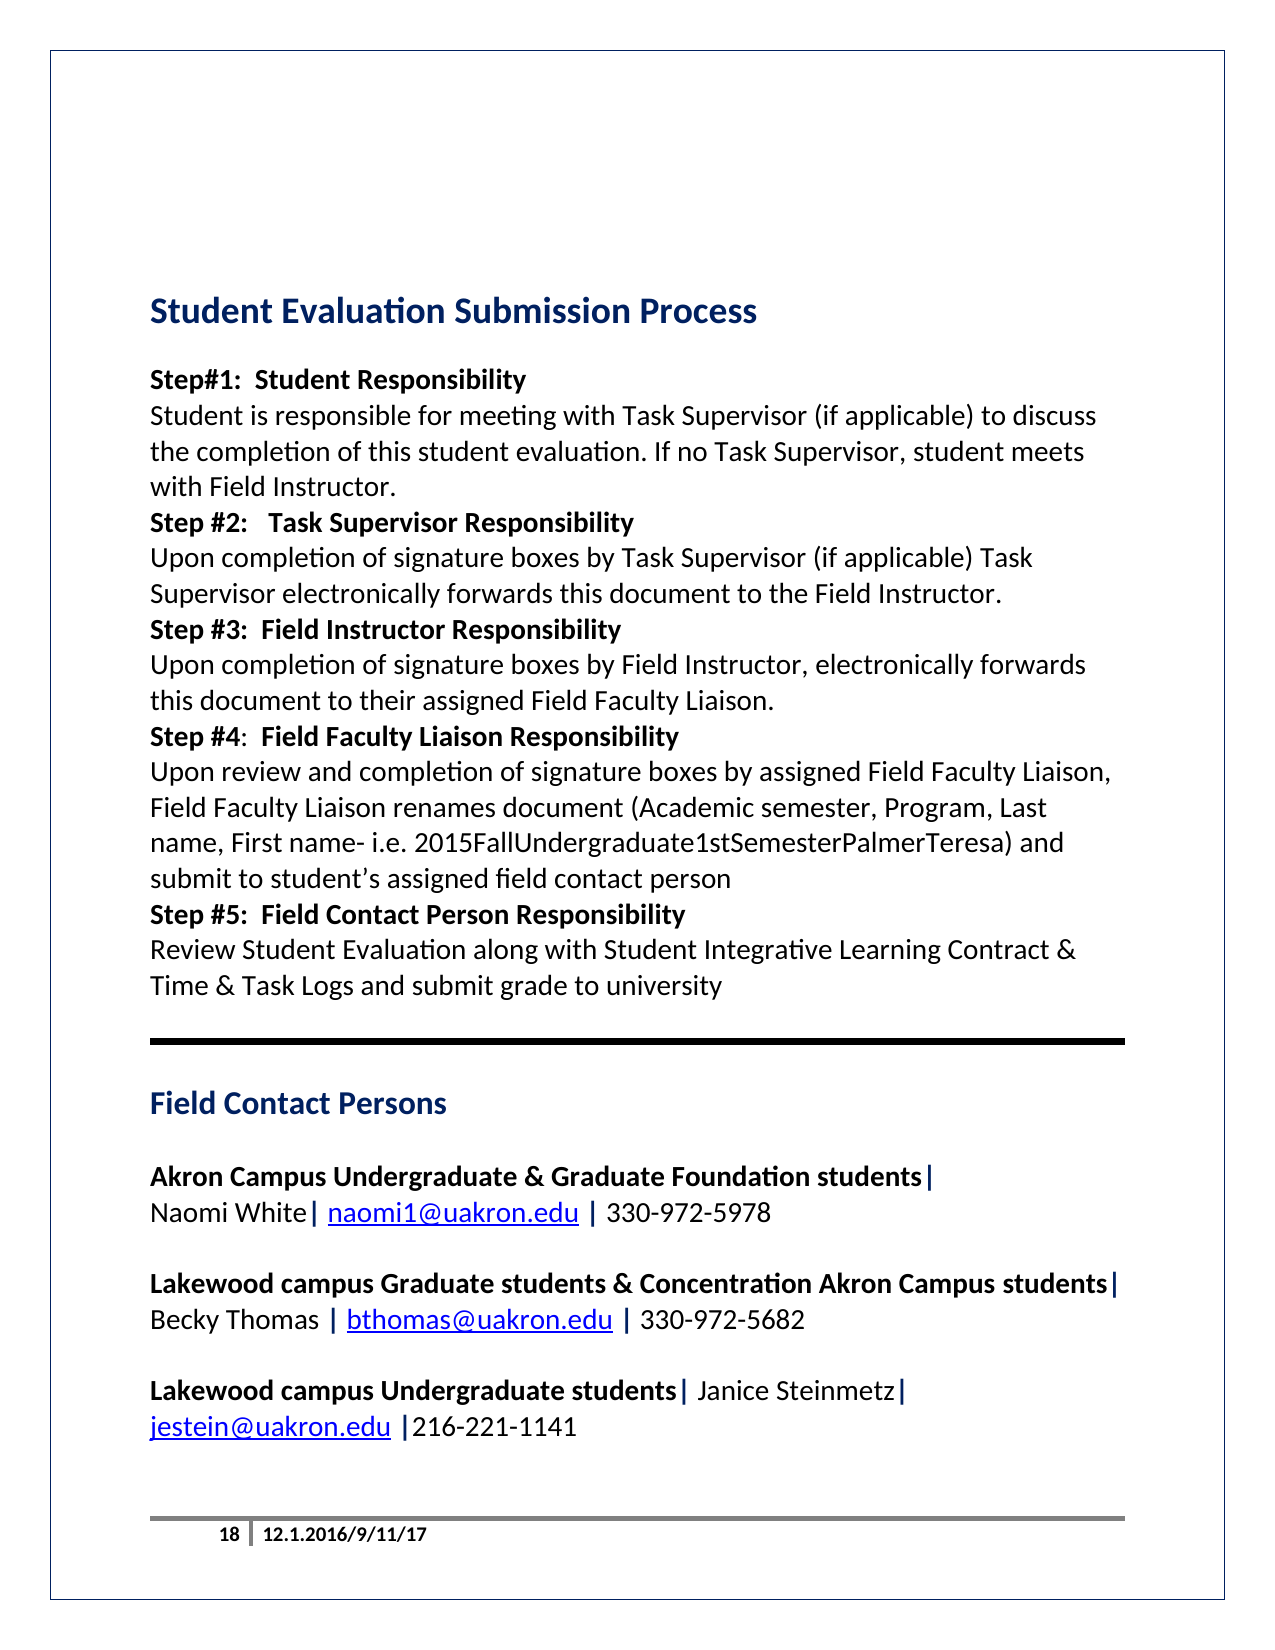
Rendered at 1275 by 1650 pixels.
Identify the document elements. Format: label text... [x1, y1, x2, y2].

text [150, 1337, 1125, 1479]
text Student Evaluation Submission Process Step#1: Student Responsibility Student is responsible for meeting with Task Supervisor (if applicable) to discuss the completion of this student evaluation. If no Task Supervisor, student meets with Field Instructor. [150, 242, 1125, 504]
text Step #2: Task Supervisor Responsibility Upon completion of signature boxes by Task Supervisor (if applicable) Task Supervisor electronically forwards this document to the Field Instructor. Step #3: Field Instructor Responsibility Upon completion of signature boxes by Field Instructor, electronically forwards this document to their assigned Field Faculty Liaison. [150, 504, 1125, 718]
text Step #4: Field Faculty Liaison Responsibility Upon review and completion of signature boxes by assigned Field Faculty Liaison, Field Faculty Liaison renames document (Academic semester, Program, Last name, First name- i.e. 2015FallUndergraduate1stSemesterPalmerTeresa) and submit to student’s assigned field contact person [150, 718, 1125, 896]
text Field Contact Persons [150, 1082, 1125, 1123]
text Akron Campus Undergraduate & Graduate Foundation students| Naomi White| naomi1@uakron.edu | 330-972-5978 Lakewood campus Graduate students & Concentration Akron Campus students| Becky Thomas | bthomas@uakron.edu | 330-972-5682 [150, 1123, 1125, 1337]
text Step #5: Field Contact Person Responsibility Review Student Evaluation along with Student Integrative Learning Contract & Time & Task Logs and submit grade to university [150, 896, 1125, 1003]
